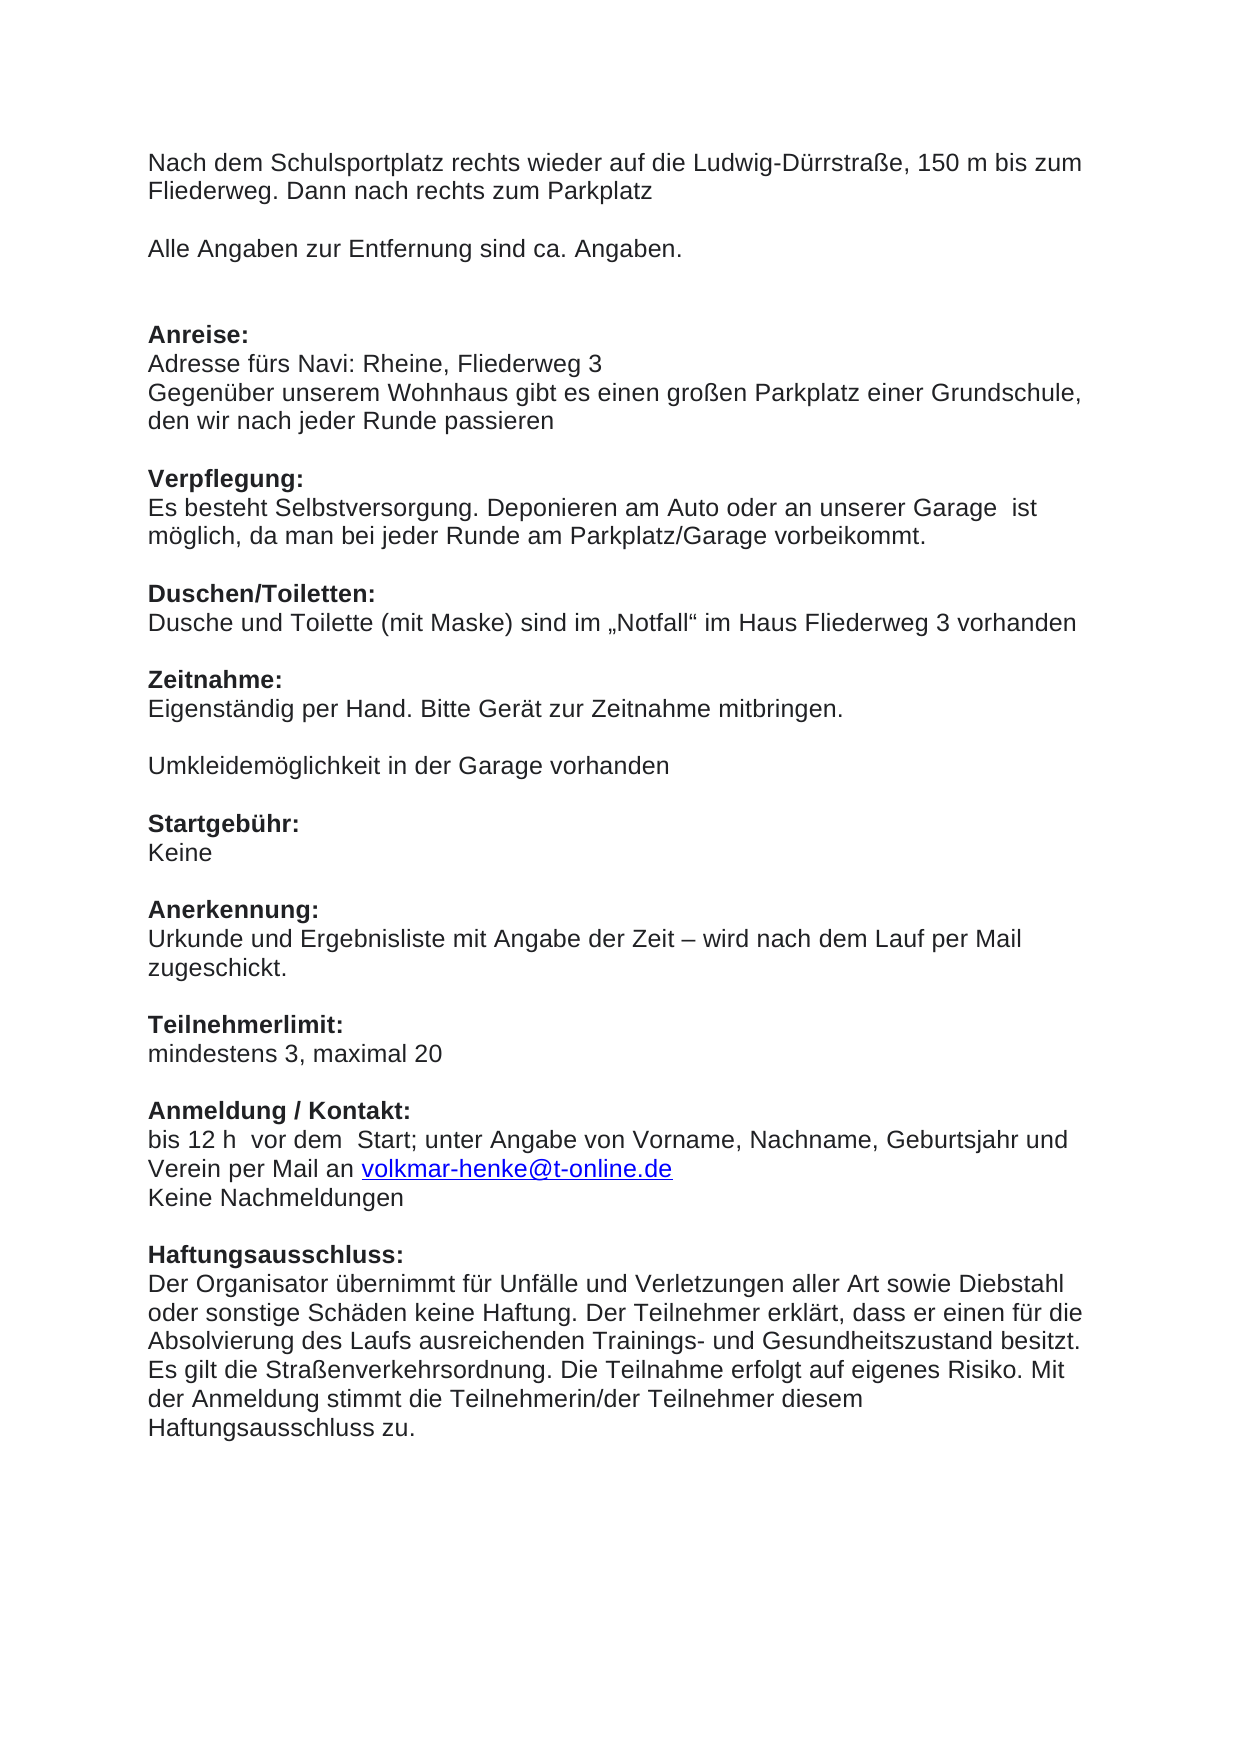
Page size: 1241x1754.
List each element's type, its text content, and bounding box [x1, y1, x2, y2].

text Nach dem Schulsportplatz rechts wieder auf die Ludwig-Dürrstraße, 150 m bis zum Fliederweg. Dann nach rechts zum Parkplatz [148, 148, 1093, 205]
text Gegenüber unserem Wohnhaus gibt es einen großen Parkplatz einer Grundschule, den wir nach jeder Runde passieren Verpflegung: Es besteht Selbstversorgung. Deponieren am Auto oder an unserer Garage ist möglich, da man bei jeder Runde am Parkplatz/Garage vorbeikommt. Duschen/Toiletten: Dusche und Toilette (mit Maske) sind im „Notfall“ im Haus Fliederweg 3 vorhanden Zeitnahme: Eigenständig per Hand. Bitte Gerät zur Zeitnahme mitbringen. [148, 378, 1093, 723]
text Alle Angaben zur Entfernung sind ca. Angaben. [148, 234, 1093, 263]
text Anreise: Adresse fürs Navi: Rheine, Fliederweg 3 [148, 291, 1093, 378]
text Keine Nachmeldungen Haftungsausschluss: Der Organisator übernimmt für Unfälle und Verletzungen aller Art sowie Diebstahl oder sonstige Schäden keine Haftung. Der Teilnehmer erklärt, dass er einen für die Absolvierung des Laufs ausreichenden Trainings- und Gesundheitszustand besitzt. Es gilt die Straßenverkehrsordnung. Die Teilnahme erfolgt auf eigenes Risiko. Mit der Anmeldung stimmt die Teilnehmerin/der Teilnehmer diesem Haftungsausschluss zu. [148, 1183, 1093, 1441]
text Umkleidemöglichkeit in der Garage vorhanden Startgebühr: Keine Anerkennung: Urkunde und Ergebnisliste mit Angabe der Zeit – wird nach dem Lauf per Mail zugeschickt. Teilnehmerlimit: mindestens 3, maximal 20 Anmeldung / Kontakt: bis 12 h vor dem Start; unter Angabe von Vorname, Nachname, Geburtsjahr und Verein per Mail an volkmar-henke@t-online.de [148, 751, 1093, 1183]
